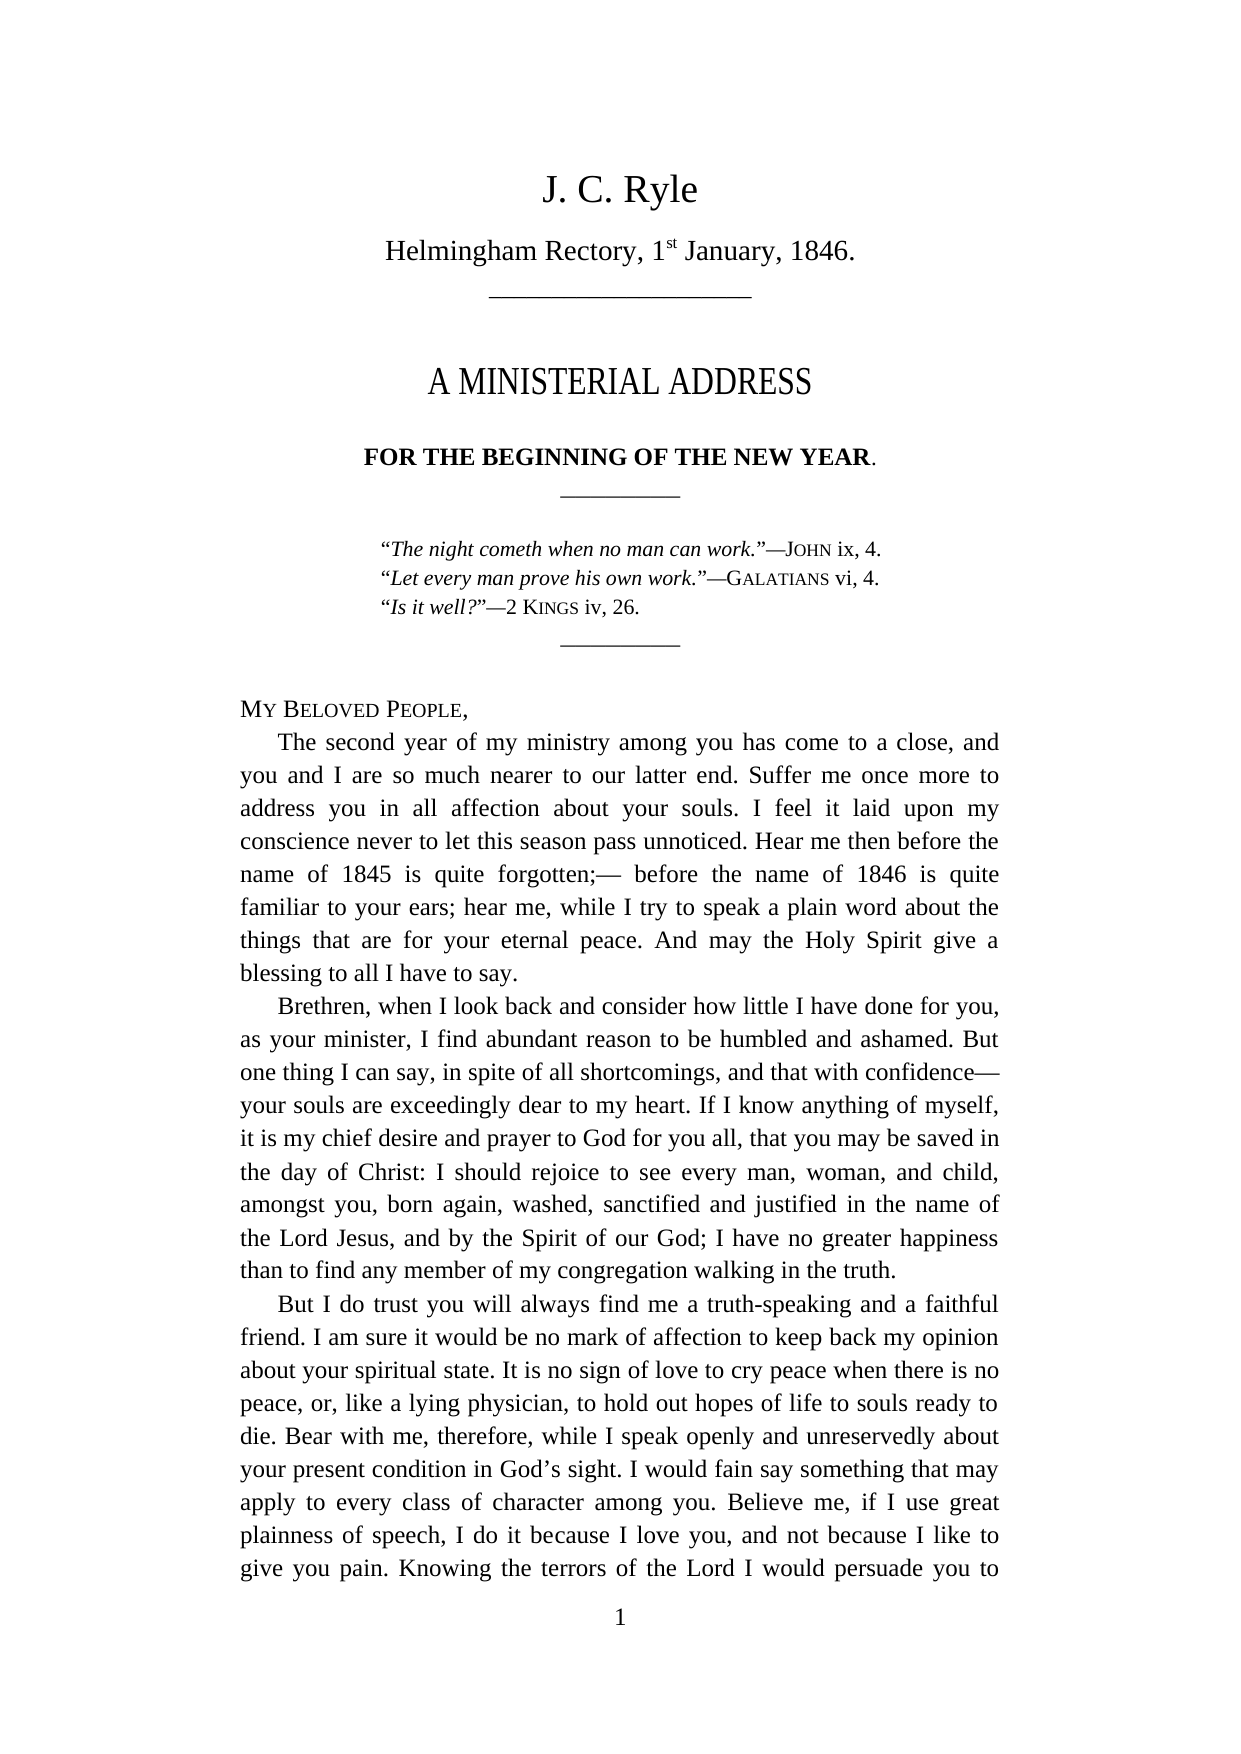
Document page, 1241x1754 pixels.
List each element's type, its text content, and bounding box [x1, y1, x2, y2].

text The second year of my ministry among you has come to a close, and you and I are so much nearer to our latter end. Suffer me once more to address you in all affection about your souls. I feel it laid upon my conscience never to let this season pass unnoticed. Hear me then before the name of 1845 is quite forgotten;— before the name of 1846 is quite familiar to your ears; hear me, while I try to speak a plain word about the things that are for your eternal peace. And may the Holy Spirit give a blessing to all I have to say. [240, 727, 1000, 987]
text A MINISTERIAL ADDRESS [240, 357, 1000, 403]
text Brethren, when I look back and consider how little I have done for you, as your minister, I find abundant reason to be humbled and ashamed. But one thing I can say, in spite of all shortcomings, and that with confidence—your souls are exceedingly dear to my heart. If I know anything of myself, it is my chief desire and prayer to God for you all, that you may be saved in the day of Christ: I should rejoice to see every man, woman, and child, amongst you, born again, washed, sanctified and justified in the name of the Lord Jesus, and by the Spirit of our God; I have no greater happiness than to find any member of my congregation walking in the truth. [240, 991, 1000, 1284]
text “Let every man prove his own work.”—Galatians vi, 4. [240, 565, 1000, 591]
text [240, 1289, 1000, 1582]
text “Is it well?”—2 Kings iv, 26. [240, 594, 1000, 619]
text ________ [240, 623, 1000, 652]
text “The night cometh when no man can work.”—John ix, 4. [240, 536, 1000, 562]
text My Beloved People, [240, 694, 1000, 723]
text J. C. Ryle [240, 165, 1000, 211]
text ________ [240, 475, 1000, 503]
text FOR THE BEGINNING OF THE NEW YEAR. [240, 442, 1000, 471]
text Helmingham Rectory, 1st January, 1846. [240, 233, 1000, 267]
text _____________________ [240, 272, 1000, 301]
